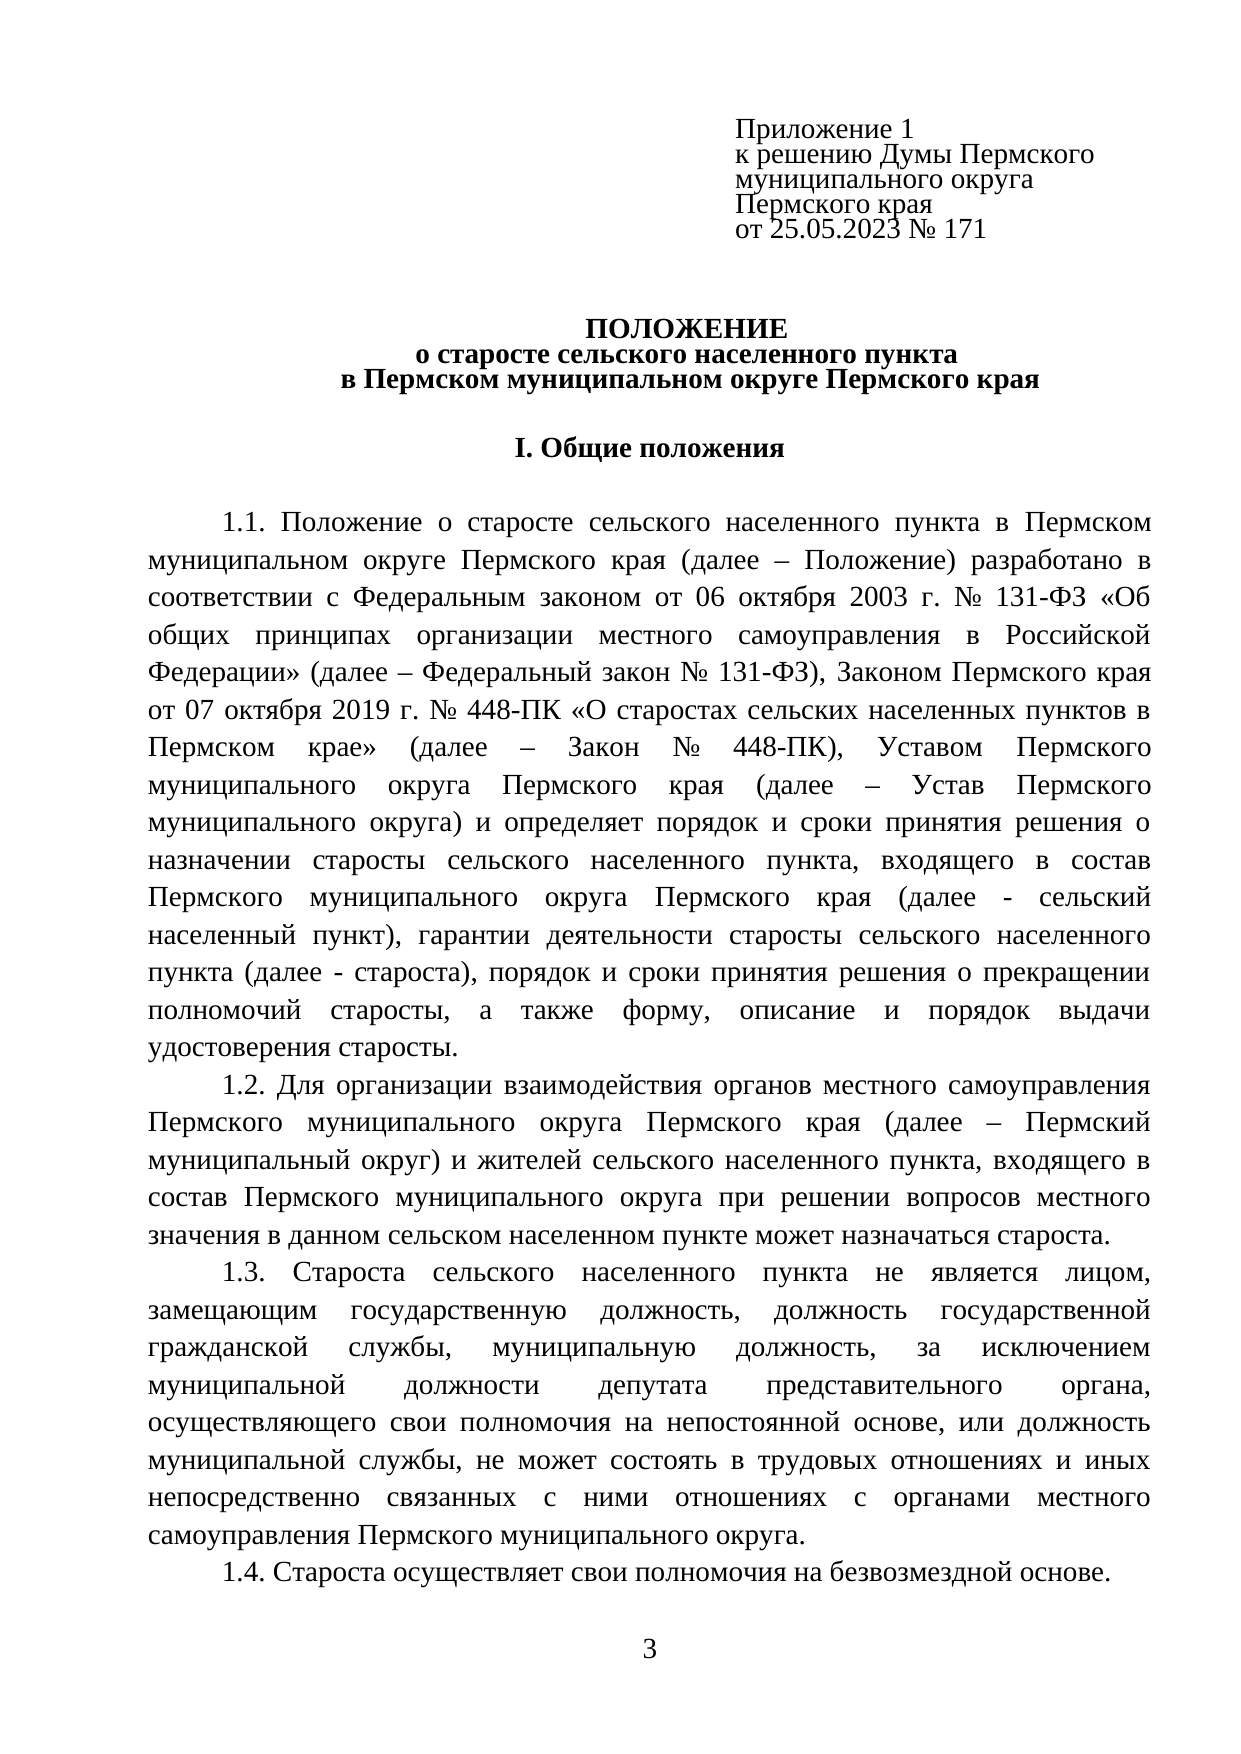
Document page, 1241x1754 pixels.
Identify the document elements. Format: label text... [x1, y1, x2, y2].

list Положение о старосте сельского населенного пункта в Пермском муниципальном округе Пермского края (далее – Положение) разработано в соответствии с Федеральным законом от 06 октября 2003 г. № 131-ФЗ «Об общих принципах организации местного самоуправления в Российской Федерации» (далее – Федеральный закон № 131-ФЗ), Законом Пермского края от 07 октября 2019 г. № 448-ПК «О старостах сельских населенных пунктов в Пермском крае» (далее – Закон № 448-ПК), Уставом Пермского муниципального округа Пермского края (далее – Устав Пермского муниципального округа) и определяет порядок и сроки принятия решения о назначении старосты сельского населенного пункта, входящего в состав Пермского муниципального округа Пермского края (далее - сельский населенный пункт), гарантии деятельности старосты сельского населенного пункта (далее - староста), порядок и сроки принятия решения о прекращении полномочий старосты, а также форму, описание и порядок выдачи удостоверения старосты. [148, 502, 1152, 1064]
text о старосте сельского населенного пункта [148, 343, 1152, 368]
text I. Общие положения [148, 431, 1152, 464]
text 1.3. Староста сельского населенного пункта не является лицом, замещающим государственную должность, должность государственной гражданской службы, муниципальную должность, за исключением муниципальной должности депутата представительного органа, осуществляющего свои полномочия на непостоянной основе, или должность муниципальной службы, не может состоять в трудовых отношениях и иных непосредственно связанных с ними отношениях с органами местного самоуправления Пермского муниципального округа. [148, 1252, 1152, 1552]
text ПОЛОЖЕНИЕ [148, 318, 1152, 343]
text 1.4. Староста осуществляет свои полномочия на безвозмездной основе. [148, 1552, 1152, 1589]
text 1.2. Для организации взаимодействия органов местного самоуправления Пермского муниципального округа Пермского края (далее – Пермский муниципальный округ) и жителей сельского населенного пункта, входящего в состав Пермского муниципального округа при решении вопросов местного значения в данном сельском населенном пункте может назначаться староста. [148, 1064, 1152, 1252]
table_header Приложение 1 к решению Думы Пермского муниципального округа Пермского края от 25.05.2023 № 171 [724, 118, 1163, 281]
text в Пермском муниципальном округе Пермского края [148, 368, 1152, 393]
